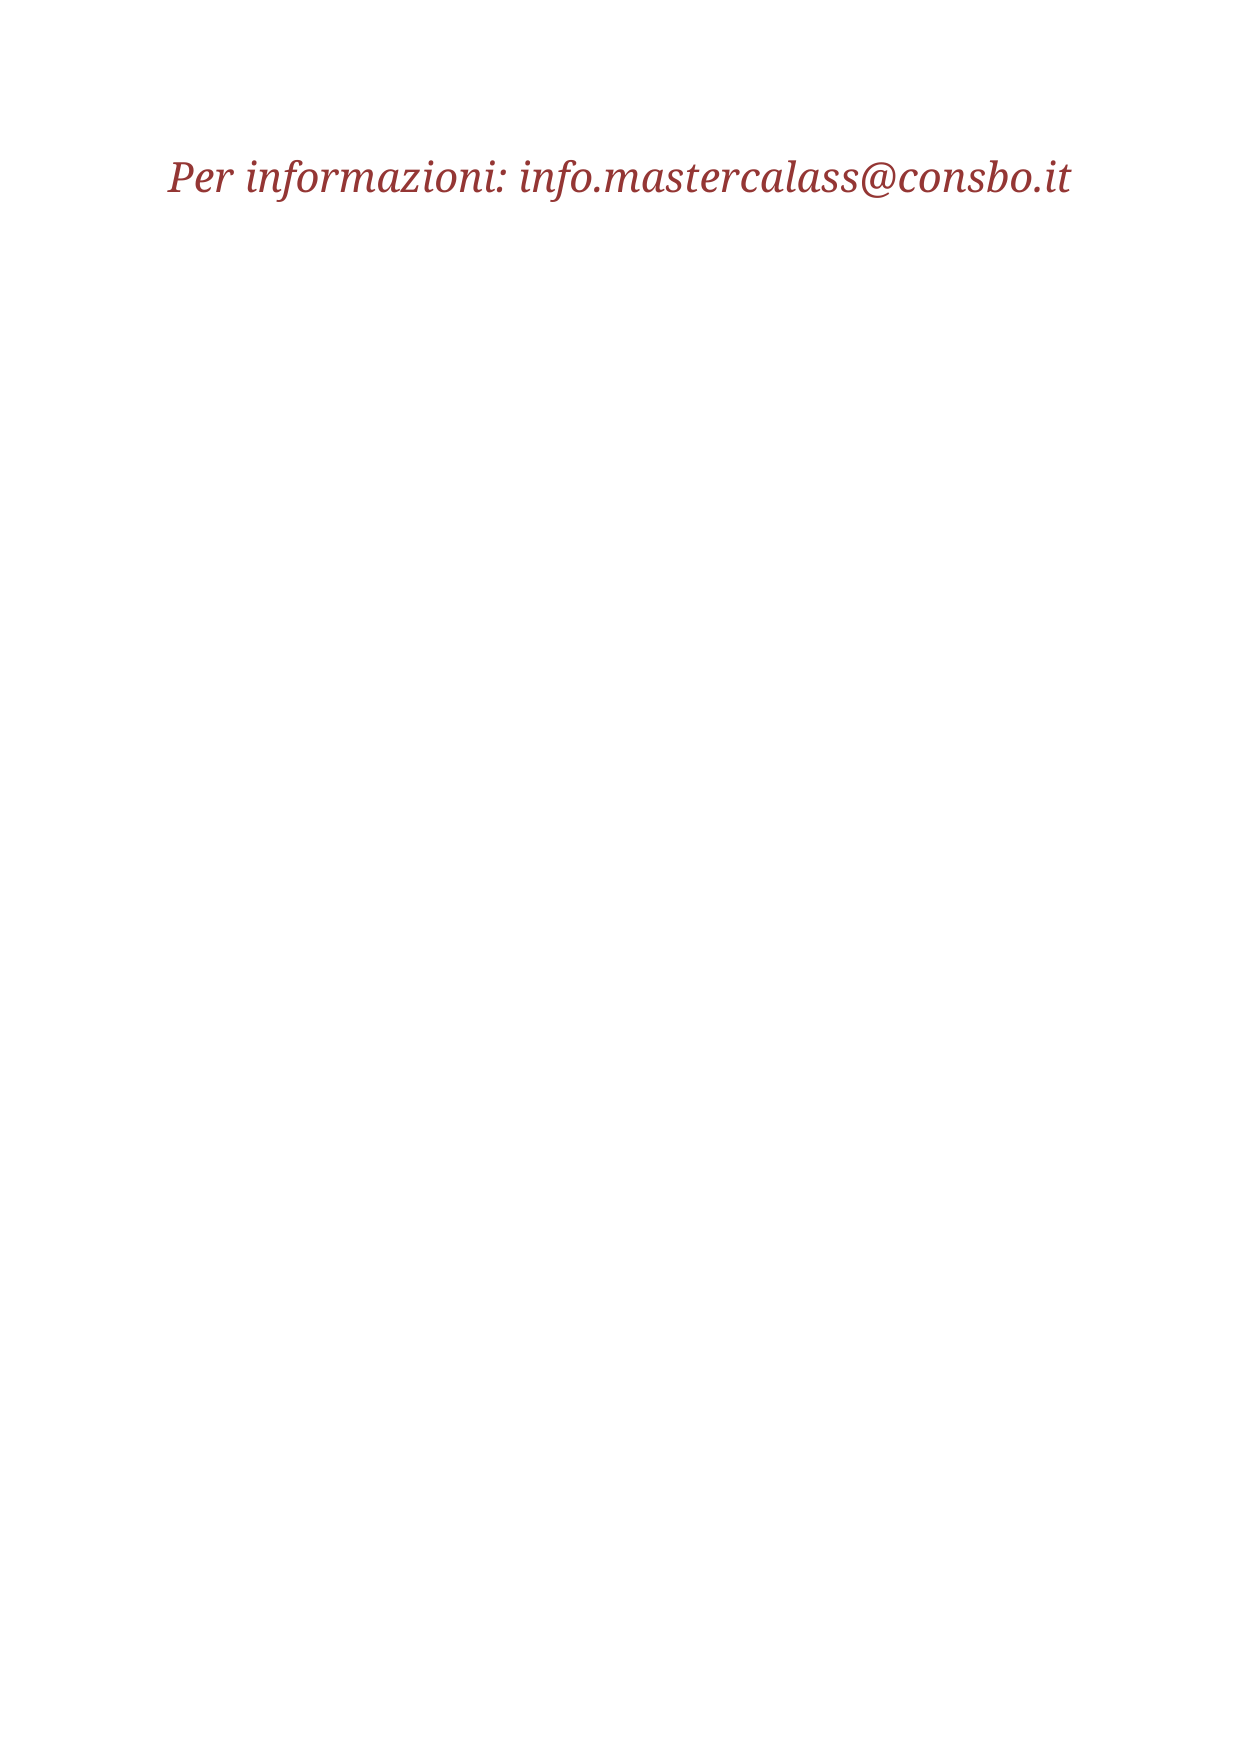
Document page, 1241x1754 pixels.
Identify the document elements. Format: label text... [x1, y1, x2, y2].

text Per informazioni: info.mastercalass@consbo.it [118, 148, 1122, 204]
